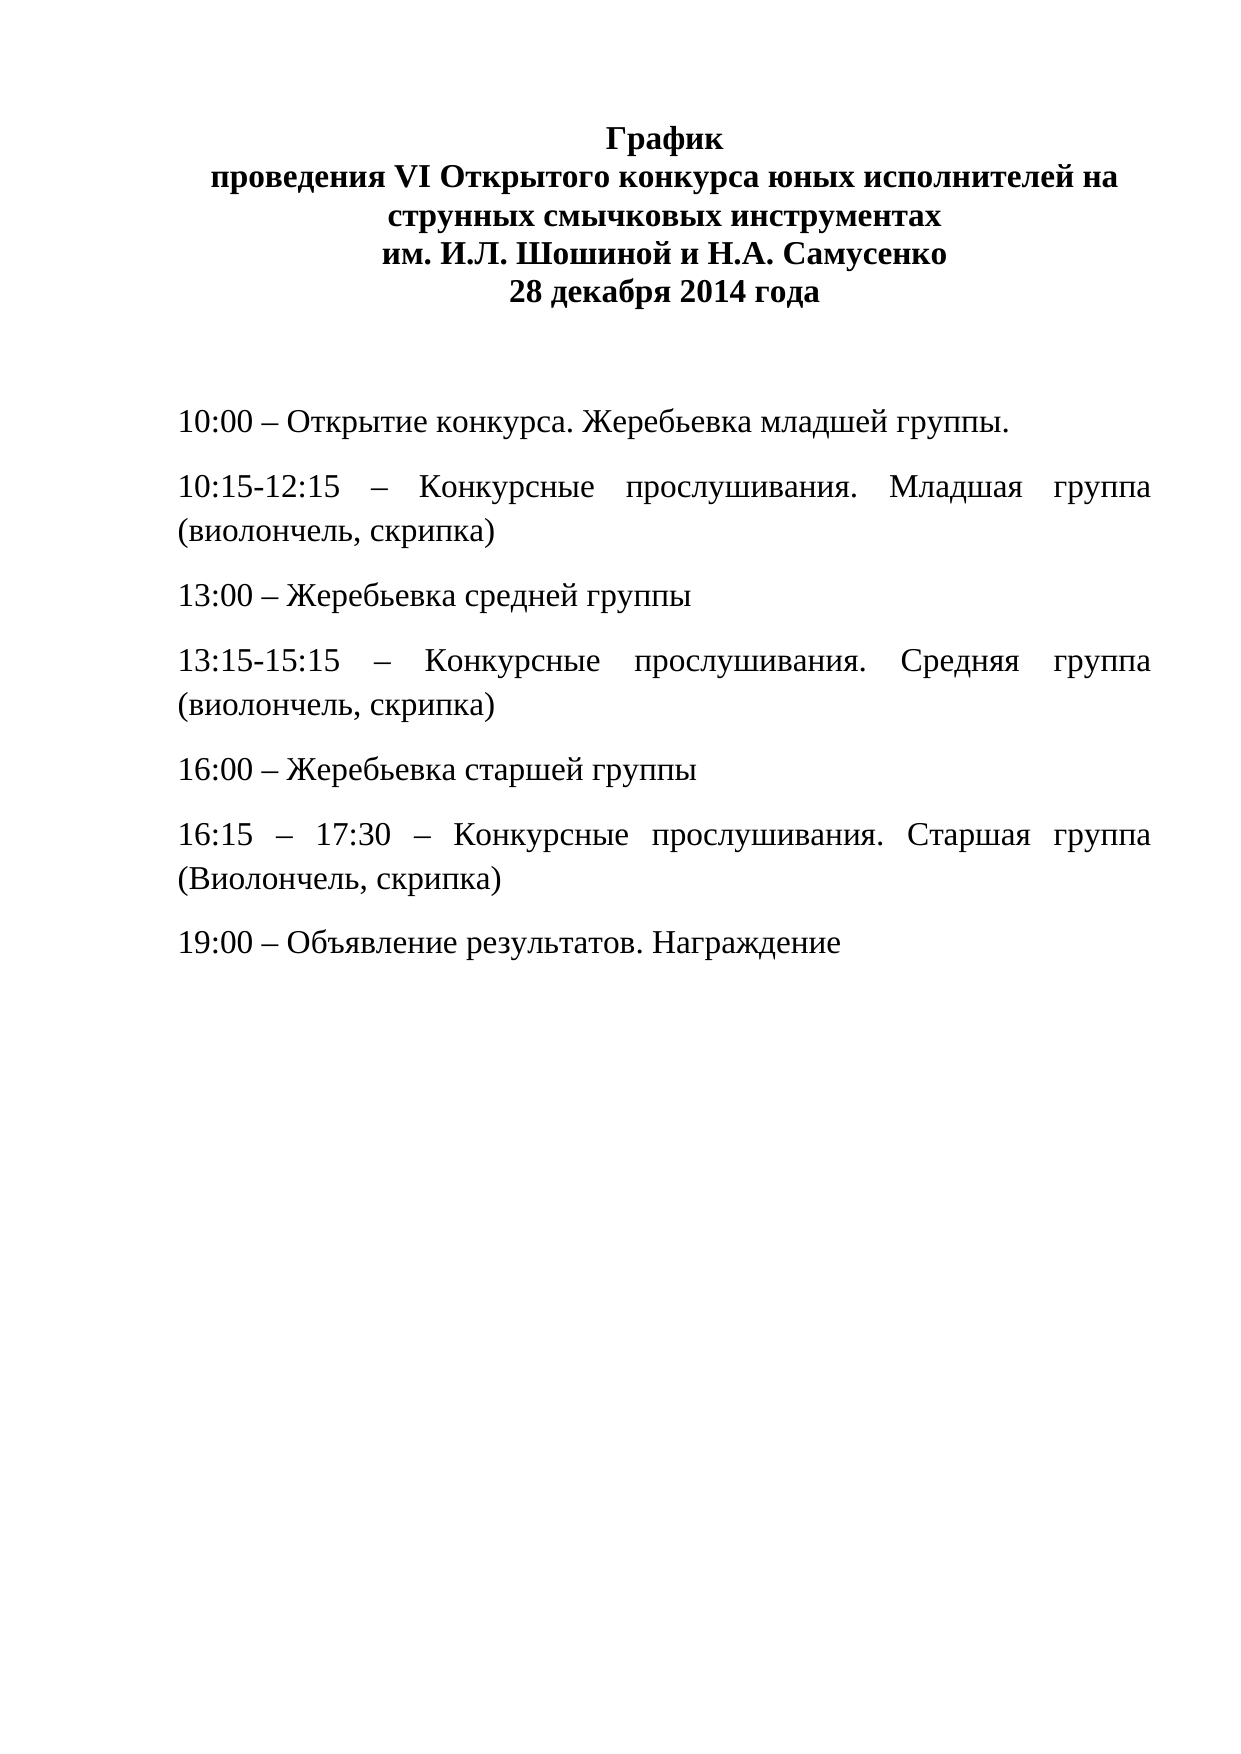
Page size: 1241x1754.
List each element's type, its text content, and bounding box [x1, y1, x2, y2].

text проведения VI Открытого конкурса юных исполнителей на струнных смычковых инструментах [177, 156, 1152, 233]
text График [177, 118, 1152, 156]
text 13:00 – Жеребьевка средней группы [177, 575, 1152, 613]
text 28 декабря 2014 года [177, 271, 1152, 310]
text 16:15 – 17:30 – Конкурсные прослушивания. Старшая группа (Виолончель, скрипка) [177, 814, 1152, 896]
text 16:00 – Жеребьевка старшей группы [177, 749, 1152, 787]
text 10:00 – Открытие конкурса. Жеребьевка младшей группы. [177, 401, 1152, 439]
text им. И.Л. Шошиной и Н.А. Самусенко [177, 233, 1152, 271]
text 13:15-15:15 – Конкурсные прослушивания. Средняя группа (виолончель, скрипка) [177, 640, 1152, 722]
text 19:00 – Объявление результатов. Награждение [177, 923, 1152, 961]
text 10:15-12:15 – Конкурсные прослушивания. Младшая группа (виолончель, скрипка) [177, 466, 1152, 548]
